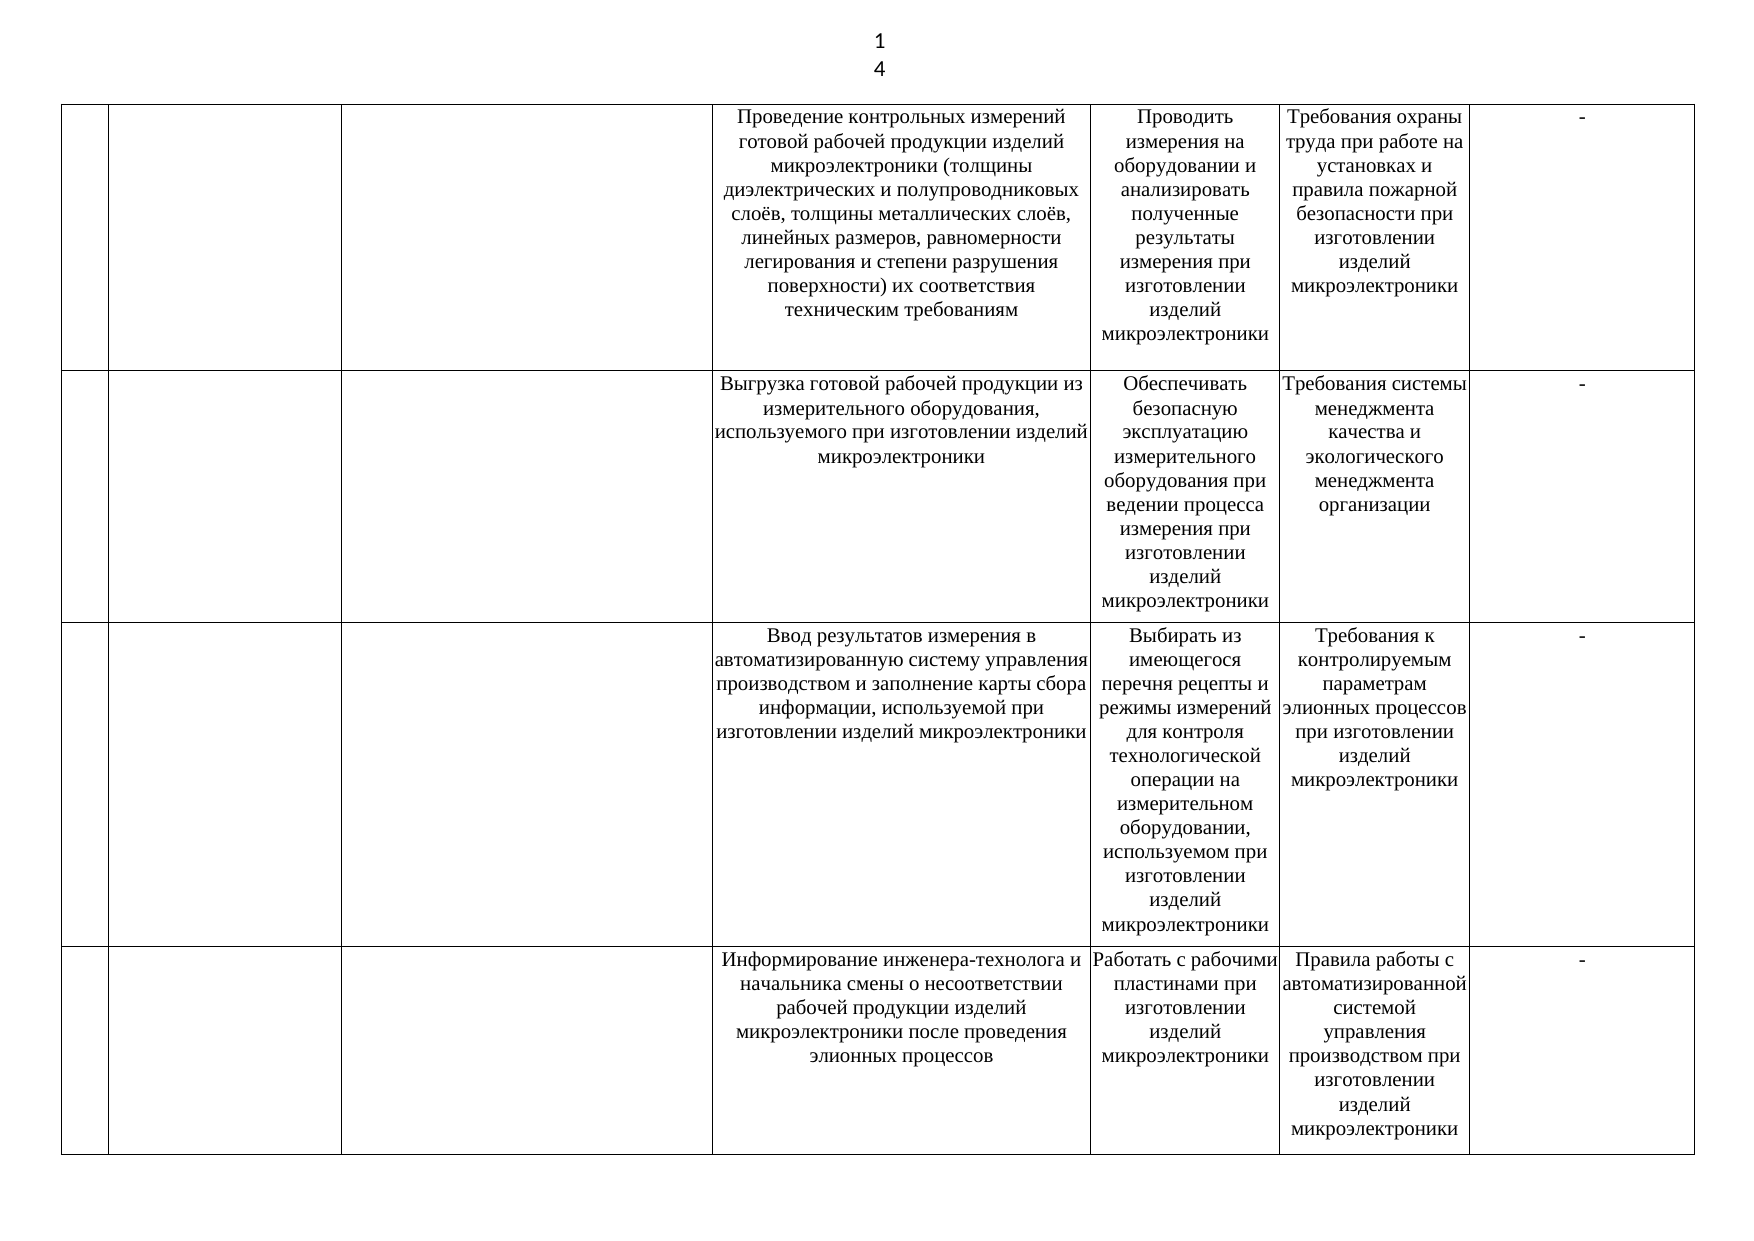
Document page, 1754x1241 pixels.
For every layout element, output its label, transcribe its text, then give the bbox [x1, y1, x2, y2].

table_cell - [1470, 105, 1694, 370]
table_cell Требования системы менеджмента качества и экологического менеджмента организации [1280, 371, 1469, 622]
table_cell Проводить измерения на оборудовании и анализировать полученные результаты измерения при изготовлении изделий микроэлектроники [1091, 105, 1279, 370]
table_cell - [1470, 623, 1694, 946]
table_cell [109, 371, 341, 622]
table_cell - [1470, 947, 1694, 1154]
table_cell [342, 947, 712, 1154]
table_cell - [1470, 371, 1694, 622]
table_cell [62, 947, 108, 1154]
table_cell Требования охраны труда при работе на установках и правила пожарной безопасности при изготовлении изделий микроэлектроники [1280, 105, 1469, 370]
table_cell Информирование инженера-технолога и начальника смены о несоответствии рабочей продукции изделий микроэлектроники после проведения элионных процессов [713, 947, 1090, 1154]
table_cell [342, 105, 712, 370]
table_cell Проведение контрольных измерений готовой рабочей продукции изделий микроэлектроники (толщины диэлектрических и полупроводниковых слоёв, толщины металлических слоёв, линейных размеров, равномерности легирования и степени разрушения поверхности) их соответствия техническим требованиям [713, 105, 1090, 370]
table_cell Работать с рабочими пластинами при изготовлении изделий микроэлектроники [1091, 947, 1279, 1154]
table_cell [62, 371, 108, 622]
table_cell [342, 371, 712, 622]
table_cell Требования к контролируемым параметрам элионных процессов при изготовлении изделий микроэлектроники [1280, 623, 1469, 946]
table_cell Выгрузка готовой рабочей продукции из измерительного оборудования, используемого при изготовлении изделий микроэлектроники [713, 371, 1090, 622]
table_cell [109, 623, 341, 946]
table_cell [109, 947, 341, 1154]
table_cell Обеспечивать безопасную эксплуатацию измерительного оборудования при ведении процесса измерения при изготовлении изделий микроэлектроники [1091, 371, 1279, 622]
table_cell Ввод результатов измерения в автоматизированную систему управления производством и заполнение карты сбора информации, используемой при изготовлении изделий микроэлектроники [713, 623, 1090, 946]
table_cell [109, 105, 341, 370]
table_cell Выбирать из имеющегося перечня рецепты и режимы измерений для контроля технологической операции на измерительном оборудовании, используемом при изготовлении изделий микроэлектроники [1091, 623, 1279, 946]
table_cell [342, 623, 712, 946]
table_cell Правила работы с автоматизированной системой управления производством при изготовлении изделий микроэлектроники [1280, 947, 1469, 1154]
table_cell [62, 623, 108, 946]
table_cell [62, 105, 108, 370]
